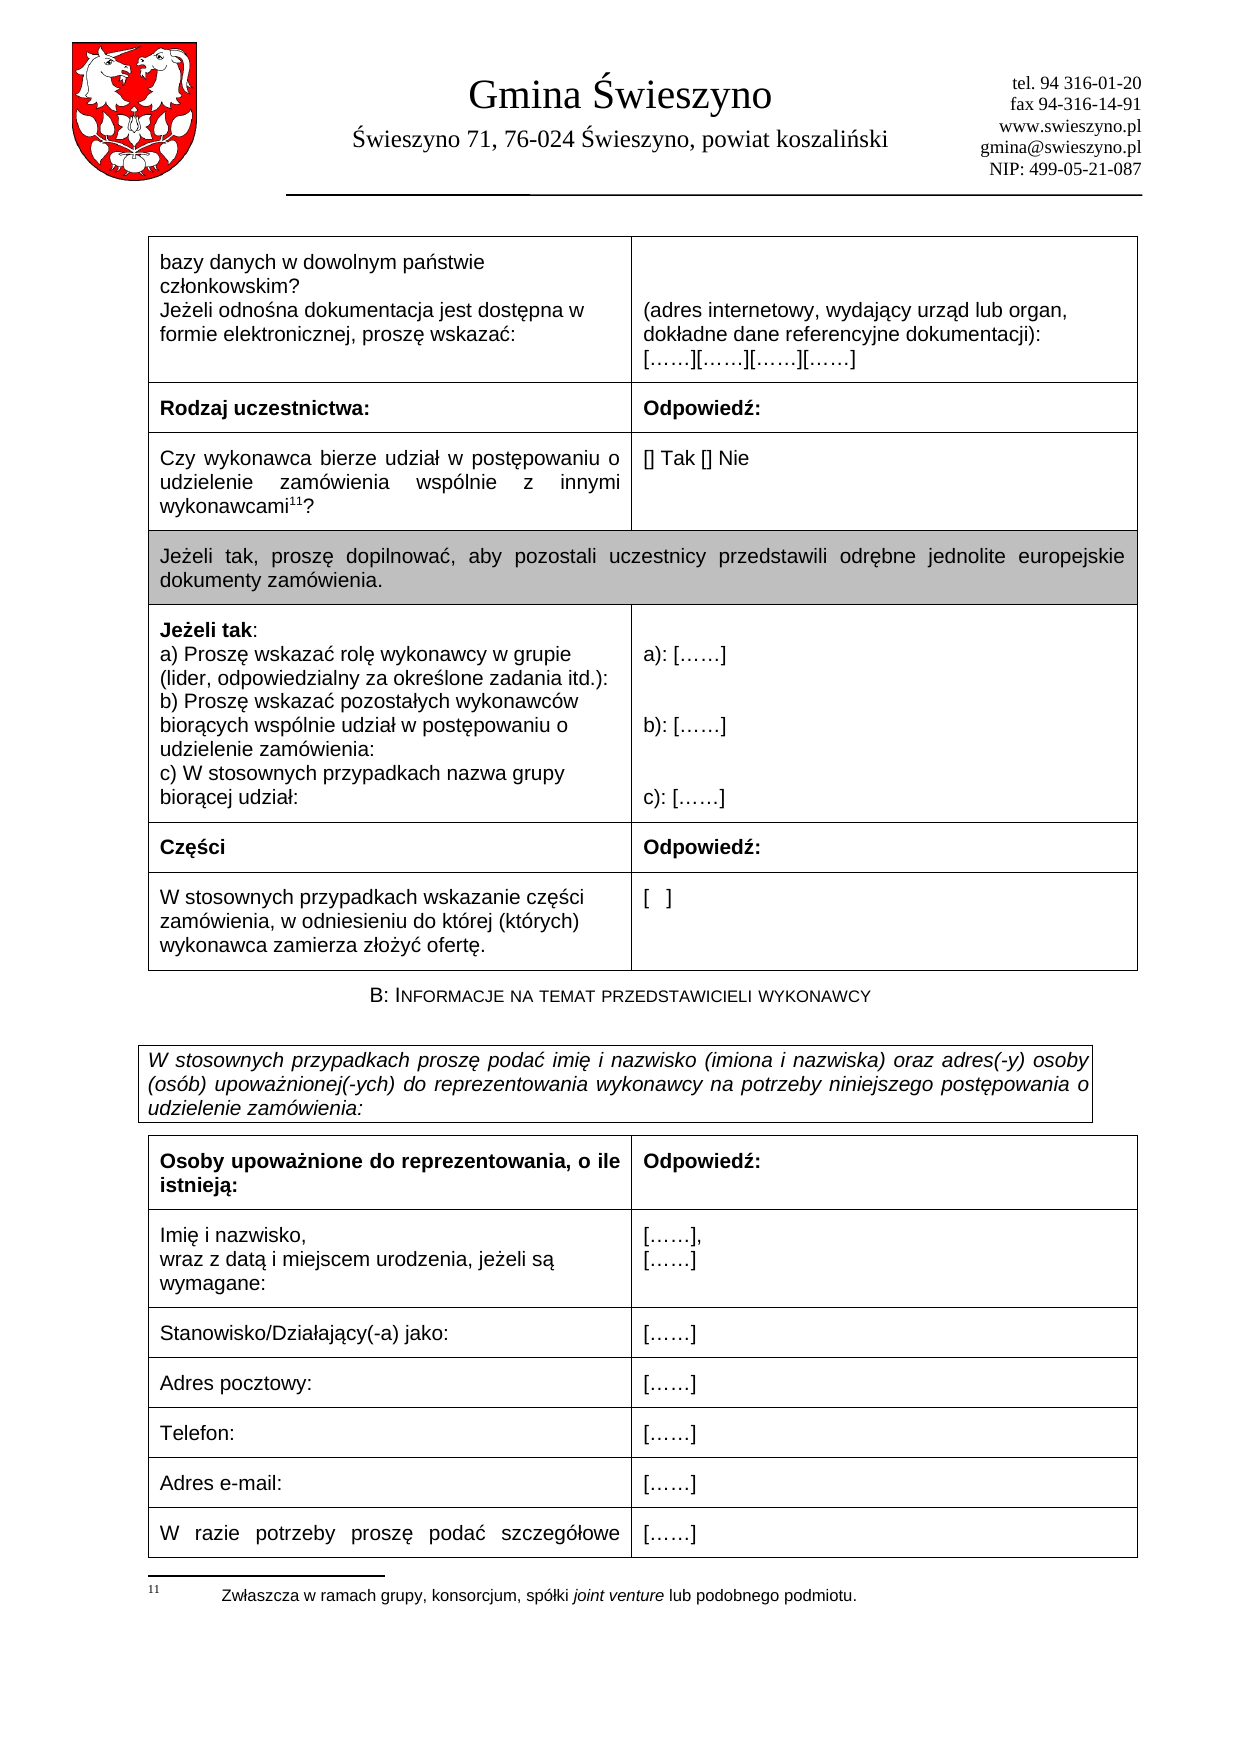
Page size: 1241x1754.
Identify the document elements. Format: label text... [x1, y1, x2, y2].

text W stosownych przypadkach proszę podać imię i nazwisko (imiona i nazwiska) oraz adres(-y) osoby (osób) upoważnionej(-ych) do reprezentowania wykonawcy na potrzeby niniejszego postępowania o udzielenie zamówienia: [139, 1046, 1092, 1122]
table_cell a): [……] b): [……] c): [……] [632, 605, 1137, 822]
table_cell Adres e-mail: [149, 1458, 631, 1507]
table_cell [……] [632, 1508, 1137, 1557]
table_cell [……] [632, 1458, 1137, 1507]
table_cell Odpowiedź: [632, 823, 1137, 872]
picture [72, 42, 197, 181]
table_cell Adres pocztowy: [149, 1358, 631, 1407]
table_cell W stosownych przypadkach wskazanie części zamówienia, w odniesieniu do której (których) wykonawca zamierza złożyć ofertę. [149, 873, 631, 969]
table_cell Stanowisko/Działający(-a) jako: [149, 1308, 631, 1357]
table_cell [……] [632, 1308, 1137, 1357]
table_cell [ ] [632, 873, 1137, 969]
table_header Odpowiedź: [632, 1136, 1137, 1209]
table_cell Jeżeli tak: a) Proszę wskazać rolę wykonawcy w grupie (lider, odpowiedzialny za określone zadania itd.): b) Proszę wskazać pozostałych wykonawców biorących wspólnie udział w postępowaniu o udzielenie zamówienia: c) W stosownych przypadkach nazwa grupy biorącej udział: [149, 605, 631, 822]
text B: Informacje na temat przedstawicieli wykonawcy [148, 983, 1092, 1007]
table_cell Telefon: [149, 1408, 631, 1457]
table_header Osoby upoważnione do reprezentowania, o ile istnieją: [149, 1136, 631, 1209]
table_cell [] Tak [] Nie [632, 433, 1137, 530]
table_cell Imię i nazwisko, wraz z datą i miejscem urodzenia, jeżeli są wymagane: [149, 1210, 631, 1307]
table_cell Części [149, 823, 631, 872]
table_cell [……] [632, 1358, 1137, 1407]
table_cell W razie potrzeby proszę podać szczegółowe informacje dotyczące przedstawicielstwa (jego form, zakresu, celu itd.): [149, 1508, 631, 1557]
table_cell Odpowiedź: [632, 383, 1137, 432]
table_cell Rodzaj uczestnictwa: [149, 383, 631, 432]
table_cell Czy wykonawca bierze udział w postępowaniu o udzielenie zamówienia wspólnie z innymi wykonawcami? [149, 433, 631, 530]
table_cell Jeżeli tak, proszę dopilnować, aby pozostali uczestnicy przedstawili odrębne jednolite europejskie dokumenty zamówienia. [149, 531, 1137, 604]
table_cell [……], [……] [632, 1210, 1137, 1307]
table_cell [……] [632, 1408, 1137, 1457]
